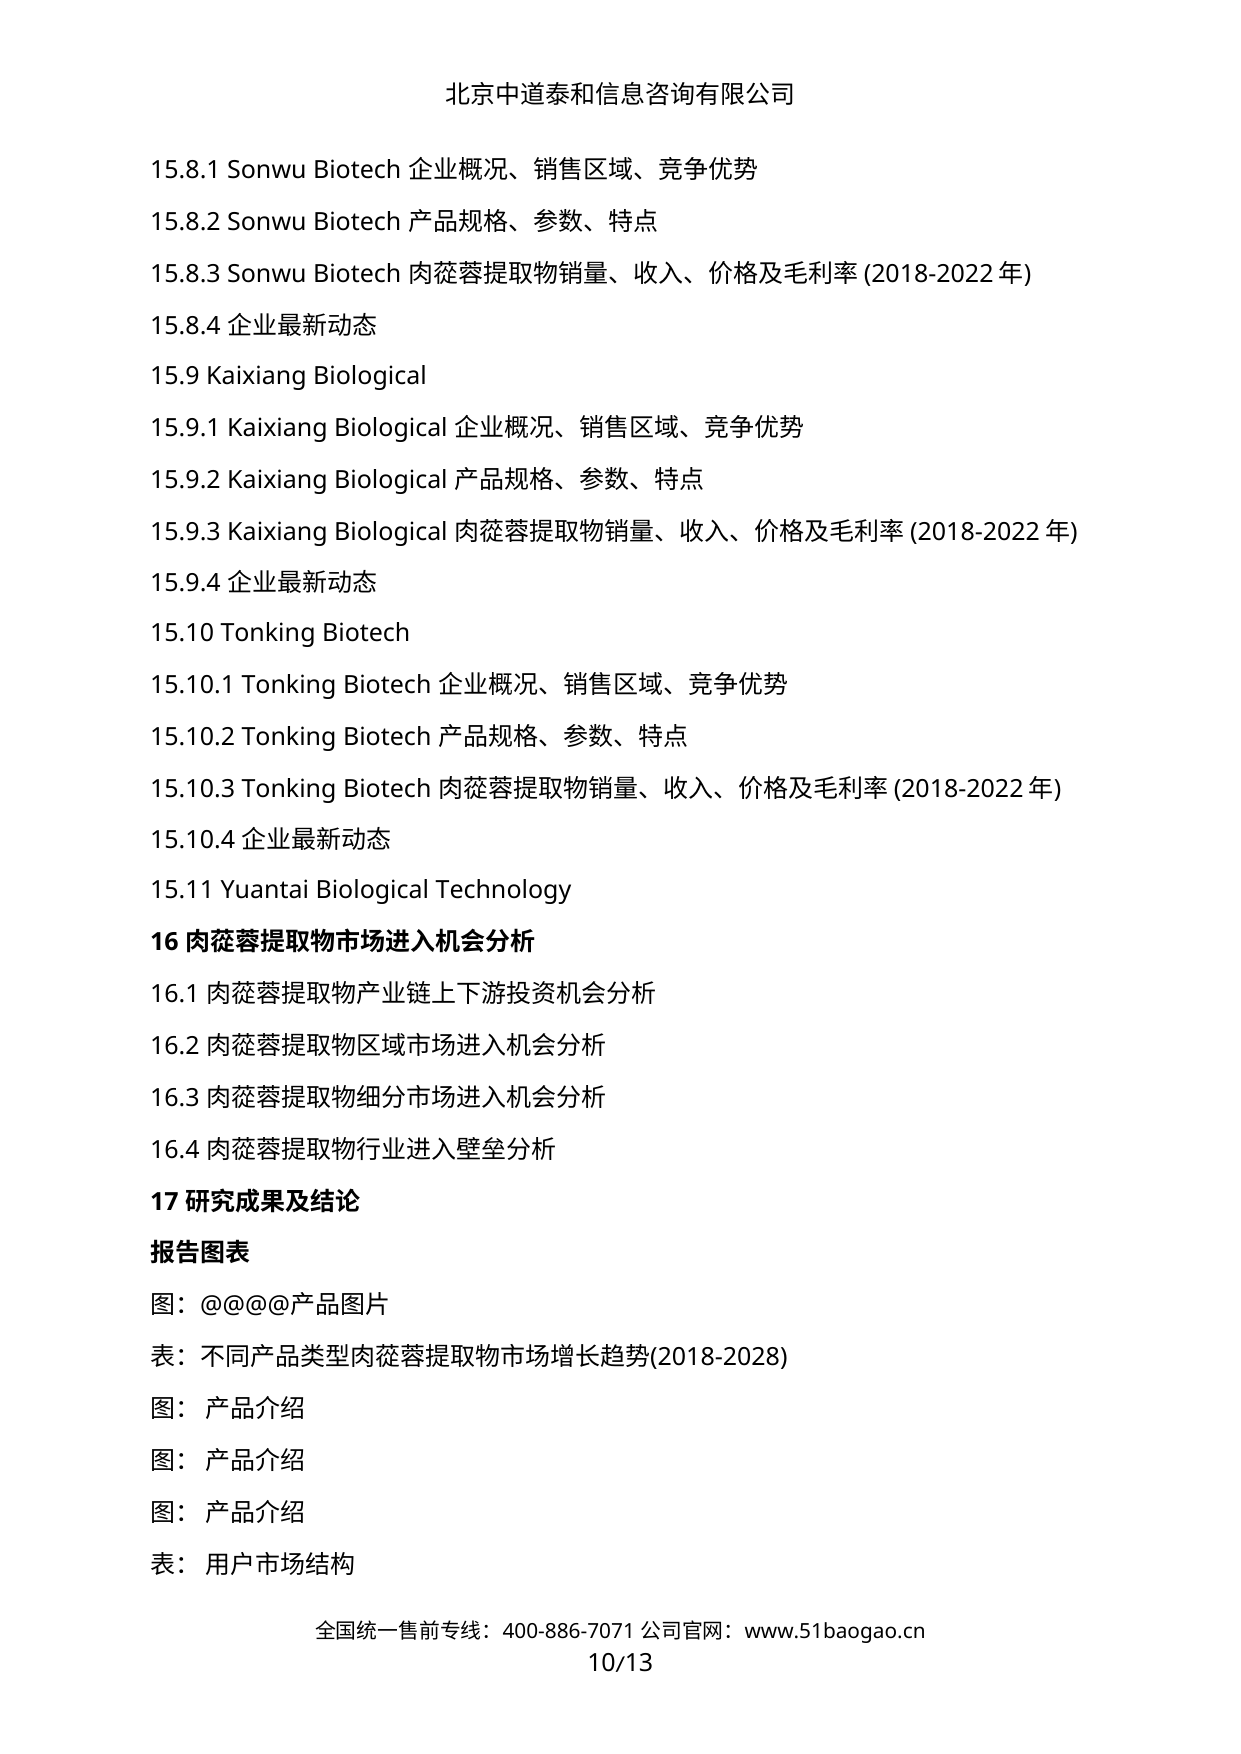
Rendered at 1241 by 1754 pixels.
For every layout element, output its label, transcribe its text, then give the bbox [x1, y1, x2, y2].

text 15.10.3 Tonking Biotech 肉蓯蓉提取物销量、收入、价格及毛利率 (2018-2022年) [150, 768, 1090, 804]
text 16.3 肉蓯蓉提取物细分市场进入机会分析 [150, 1077, 1090, 1113]
text 表： 用户市场结构 [150, 1544, 1090, 1580]
text 15.8.4 企业最新动态 [150, 306, 1090, 342]
text 15.10.1 Tonking Biotech 企业概况、销售区域、竞争优势 [150, 664, 1090, 701]
text 15.8.2 Sonwu Biotech 产品规格、参数、特点 [150, 202, 1090, 238]
text 15.10 Tonking Biotech [150, 615, 1090, 649]
text 图： 产品介绍 [150, 1388, 1090, 1425]
text 15.9.3 Kaixiang Biological 肉蓯蓉提取物销量、收入、价格及毛利率 (2018-2022年) [150, 511, 1090, 547]
text 15.11 Yuantai Biological Technology [150, 872, 1090, 906]
text 15.10.2 Tonking Biotech 产品规格、参数、特点 [150, 716, 1090, 752]
text 15.9.2 Kaixiang Biological 产品规格、参数、特点 [150, 459, 1090, 495]
text 15.9.1 Kaixiang Biological 企业概况、销售区域、竞争优势 [150, 407, 1090, 443]
text 图：@@@@产品图片 [150, 1285, 1090, 1321]
text 图： 产品介绍 [150, 1492, 1090, 1528]
text 15.9.4 企业最新动态 [150, 563, 1090, 599]
text 15.8.3 Sonwu Biotech 肉蓯蓉提取物销量、收入、价格及毛利率 (2018-2022年) [150, 254, 1090, 290]
text 报告图表 [150, 1233, 1090, 1269]
text 图： 产品介绍 [150, 1440, 1090, 1477]
text 16.4 肉蓯蓉提取物行业进入壁垒分析 [150, 1129, 1090, 1165]
text 17 研究成果及结论 [150, 1181, 1090, 1217]
text 15.8.1 Sonwu Biotech 企业概况、销售区域、竞争优势 [150, 150, 1090, 186]
text 15.9 Kaixiang Biological [150, 357, 1090, 392]
text 15.10.4 企业最新动态 [150, 820, 1090, 856]
text 16.1 肉蓯蓉提取物产业链上下游投资机会分析 [150, 973, 1090, 1010]
text 16.2 肉蓯蓉提取物区域市场进入机会分析 [150, 1025, 1090, 1062]
text 16 肉蓯蓉提取物市场进入机会分析 [150, 922, 1090, 958]
text 表：不同产品类型肉蓯蓉提取物市场增长趋势(2018-2028) [150, 1337, 1090, 1373]
